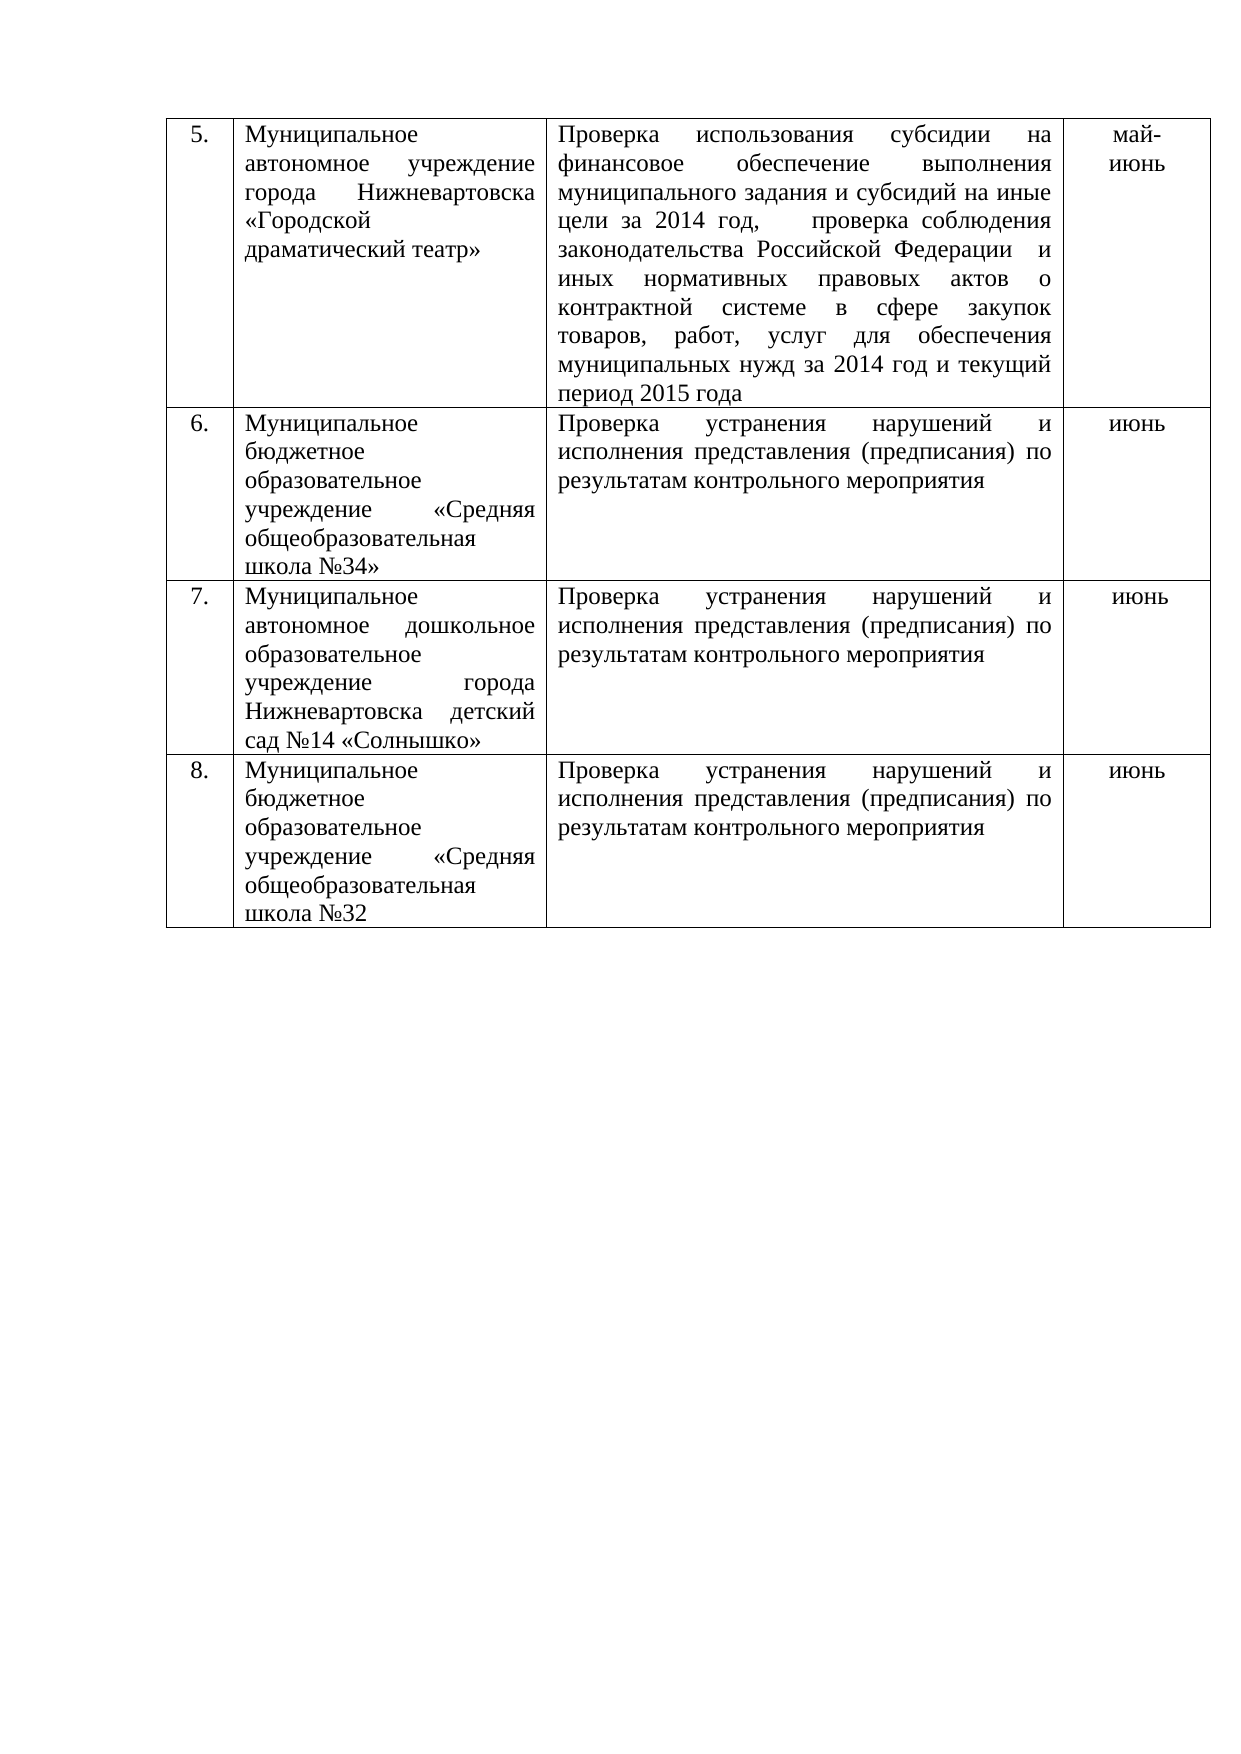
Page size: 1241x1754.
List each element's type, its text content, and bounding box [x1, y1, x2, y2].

table_cell 6. [167, 408, 233, 580]
table_cell Проверка устранения нарушений и исполнения представления (предписания) по результатам контрольного мероприятия [547, 408, 1063, 580]
table_cell июнь [1064, 581, 1210, 754]
table_cell май- июнь [1064, 119, 1210, 407]
table_cell июнь [1064, 408, 1210, 580]
table_cell Муниципальное автономное учреждение города Нижневартовска «Городской драматический театр» [234, 119, 546, 407]
table_cell июнь [1064, 755, 1210, 927]
table_cell Муниципальное автономное дошкольное образовательное учреждение города Нижневартовска детский сад №14 «Солнышко» [234, 581, 546, 754]
table_cell 7. [167, 581, 233, 754]
table_cell 5. [167, 119, 233, 407]
table_cell 8. [167, 755, 233, 927]
table_cell Муниципальное бюджетное образовательное учреждение «Средняя общеобразовательная школа №34» [234, 408, 546, 580]
table_cell Муниципальное бюджетное образовательное учреждение «Средняя общеобразовательная школа №32 [234, 755, 546, 927]
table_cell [547, 119, 1063, 407]
table_cell Проверка устранения нарушений и исполнения представления (предписания) по результатам контрольного мероприятия [547, 581, 1063, 754]
table_cell Проверка устранения нарушений и исполнения представления (предписания) по результатам контрольного мероприятия [547, 755, 1063, 927]
